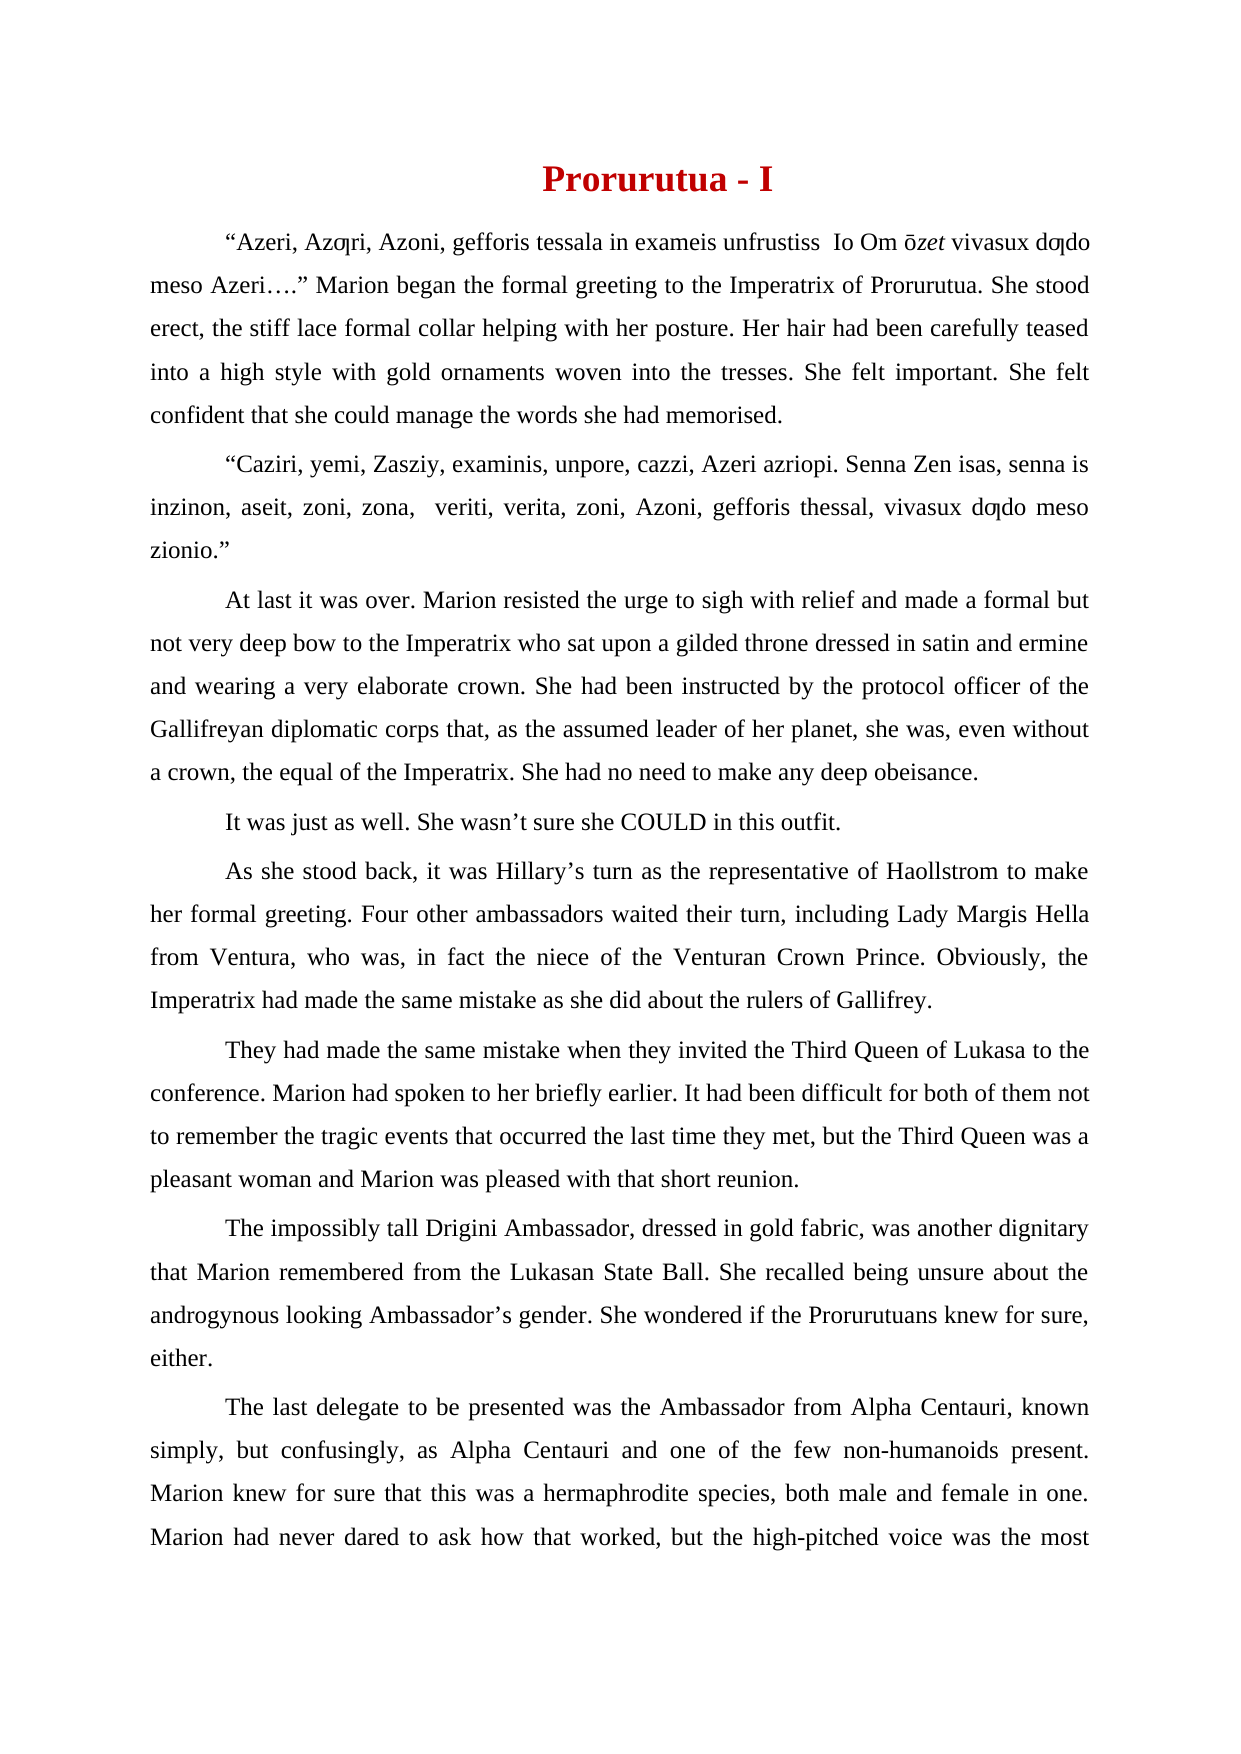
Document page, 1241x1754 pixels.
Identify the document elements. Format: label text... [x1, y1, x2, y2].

text “Azeri, Azƣri, Azoni, gefforis tessala in exameis unfrustiss Io Om ōzet vivasux dƣdo meso Azeri….” Marion began the formal greeting to the Imperatrix of Prorurutua. She stood erect, the stiff lace formal collar helping with her posture. Her hair had been carefully teased into a high style with gold ornaments woven into the tresses. She felt important. She felt confident that she could manage the words she had memorised. [150, 227, 1090, 428]
text As she stood back, it was Hillary’s turn as the representative of Haollstrom to make her formal greeting. Four other ambassadors waited their turn, including Lady Margis Hella from Ventura, who was, in fact the niece of the Venturan Crown Prince. Obviously, the Imperatrix had made the same mistake as she did about the rulers of Gallifrey. [150, 856, 1090, 1014]
text “Caziri, yemi, Zasziy, examinis, unpore, cazzi, Azeri azriopi. Senna Zen isas, senna is inzinon, aseit, zoni, zona, veriti, verita, zoni, Azoni, gefforis thessal, vivasux dƣdo meso zionio.” [150, 449, 1090, 564]
text It was just as well. She wasn’t sure she COULD in this outfit. [150, 807, 1090, 835]
text At last it was over. Marion resisted the urge to sigh with relief and made a formal but not very deep bow to the Imperatrix who sat upon a gilded throne dressed in satin and ermine and wearing a very elaborate crown. She had been instructed by the protocol officer of the Gallifreyan diplomatic corps that, as the assumed leader of her planet, she was, even without a crown, the equal of the Imperatrix. She had no need to make any deep obeisance. [150, 585, 1090, 786]
text They had made the same mistake when they invited the Third Queen of Lukasa to the conference. Marion had spoken to her briefly earlier. It had been difficult for both of them not to remember the tragic events that occurred the last time they met, but the Third Queen was a pleasant woman and Marion was pleased with that short reunion. [150, 1035, 1090, 1193]
text Prorurutua - I [150, 156, 1090, 199]
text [150, 1392, 1090, 1550]
text The impossibly tall Drigini Ambassador, dressed in gold fabric, was another dignitary that Marion remembered from the Lukasan State Ball. She recalled being unsure about the androgynous looking Ambassador’s gender. She wondered if the Prorurutuans knew for sure, either. [150, 1213, 1090, 1372]
